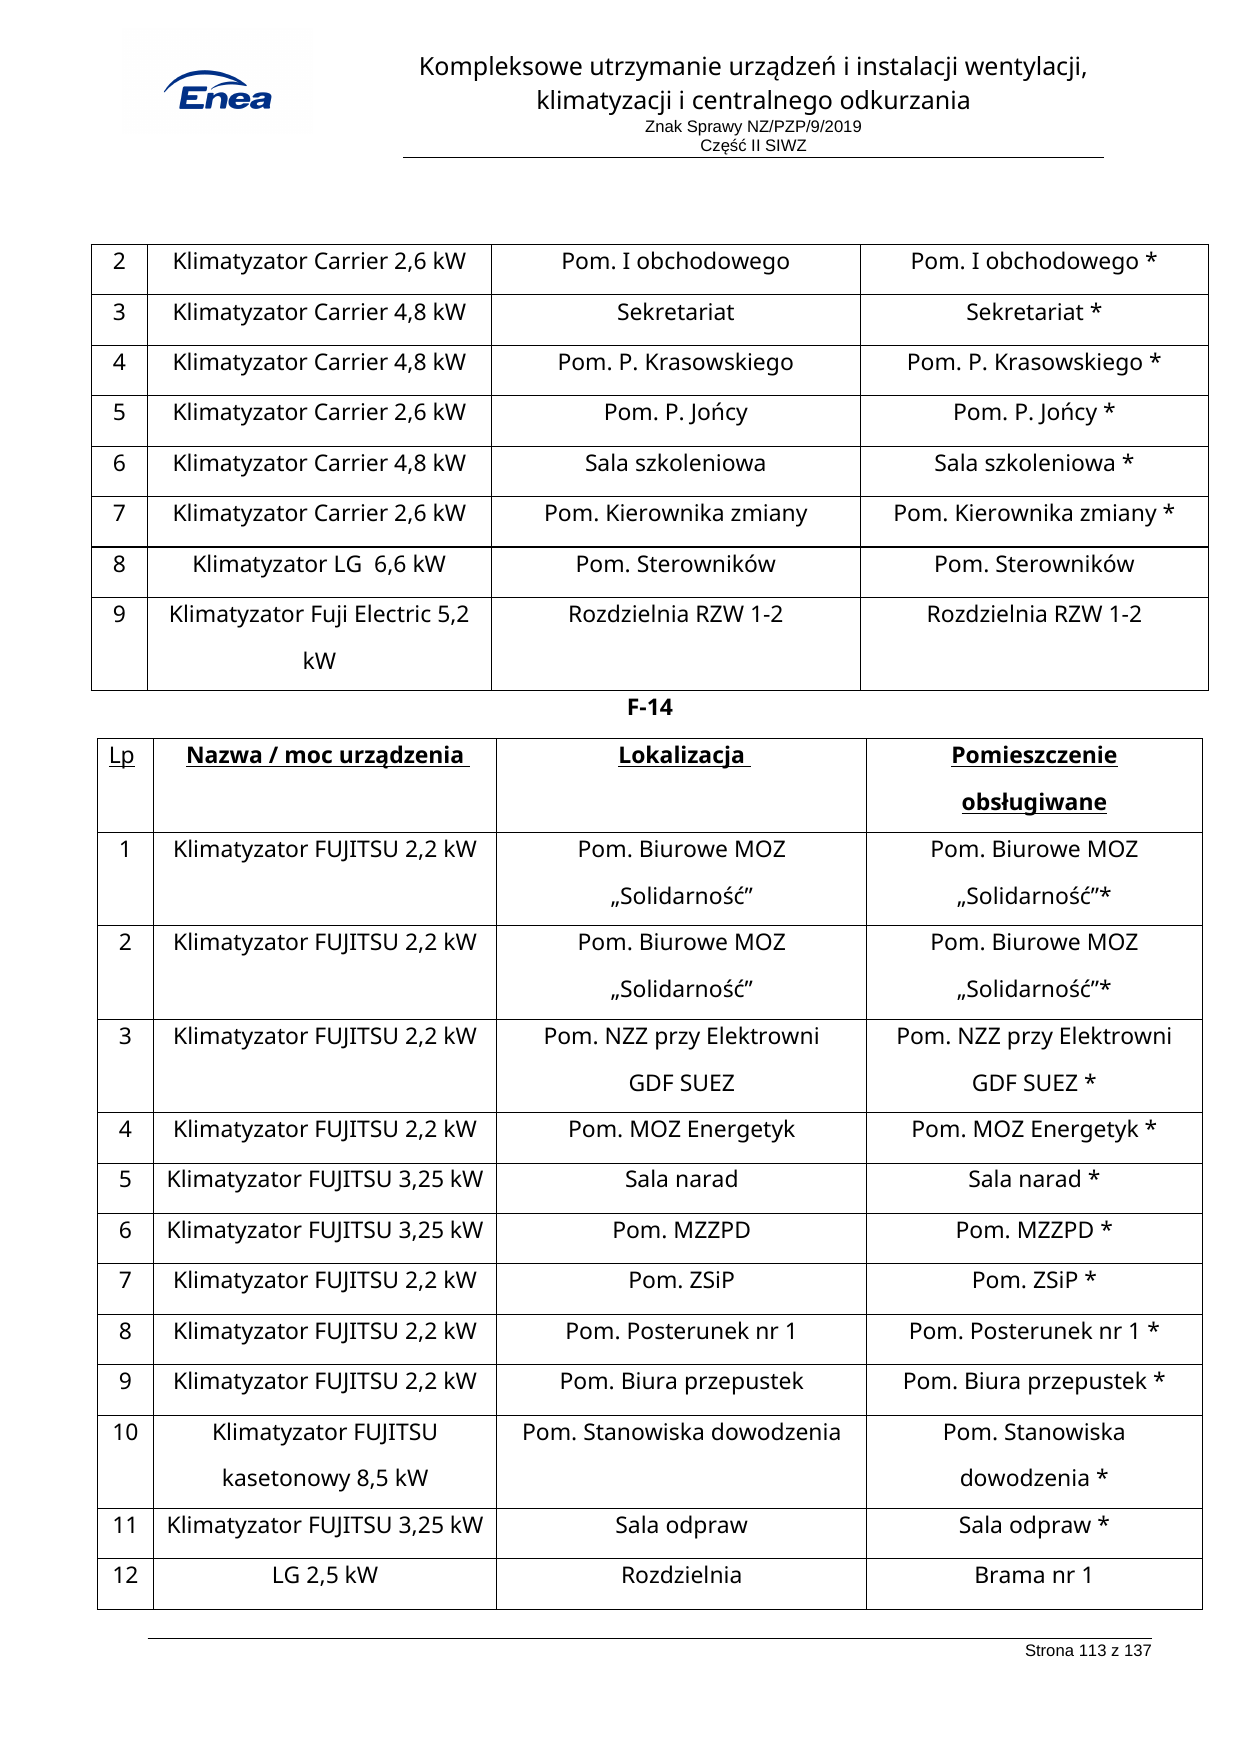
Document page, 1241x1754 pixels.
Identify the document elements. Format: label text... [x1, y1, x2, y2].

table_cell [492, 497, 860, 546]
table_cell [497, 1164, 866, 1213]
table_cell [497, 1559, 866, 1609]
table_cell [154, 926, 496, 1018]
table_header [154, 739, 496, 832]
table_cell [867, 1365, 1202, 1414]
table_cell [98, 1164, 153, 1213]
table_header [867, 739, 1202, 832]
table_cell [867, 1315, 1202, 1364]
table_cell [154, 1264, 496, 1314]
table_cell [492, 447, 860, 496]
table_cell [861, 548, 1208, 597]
picture [122, 28, 314, 134]
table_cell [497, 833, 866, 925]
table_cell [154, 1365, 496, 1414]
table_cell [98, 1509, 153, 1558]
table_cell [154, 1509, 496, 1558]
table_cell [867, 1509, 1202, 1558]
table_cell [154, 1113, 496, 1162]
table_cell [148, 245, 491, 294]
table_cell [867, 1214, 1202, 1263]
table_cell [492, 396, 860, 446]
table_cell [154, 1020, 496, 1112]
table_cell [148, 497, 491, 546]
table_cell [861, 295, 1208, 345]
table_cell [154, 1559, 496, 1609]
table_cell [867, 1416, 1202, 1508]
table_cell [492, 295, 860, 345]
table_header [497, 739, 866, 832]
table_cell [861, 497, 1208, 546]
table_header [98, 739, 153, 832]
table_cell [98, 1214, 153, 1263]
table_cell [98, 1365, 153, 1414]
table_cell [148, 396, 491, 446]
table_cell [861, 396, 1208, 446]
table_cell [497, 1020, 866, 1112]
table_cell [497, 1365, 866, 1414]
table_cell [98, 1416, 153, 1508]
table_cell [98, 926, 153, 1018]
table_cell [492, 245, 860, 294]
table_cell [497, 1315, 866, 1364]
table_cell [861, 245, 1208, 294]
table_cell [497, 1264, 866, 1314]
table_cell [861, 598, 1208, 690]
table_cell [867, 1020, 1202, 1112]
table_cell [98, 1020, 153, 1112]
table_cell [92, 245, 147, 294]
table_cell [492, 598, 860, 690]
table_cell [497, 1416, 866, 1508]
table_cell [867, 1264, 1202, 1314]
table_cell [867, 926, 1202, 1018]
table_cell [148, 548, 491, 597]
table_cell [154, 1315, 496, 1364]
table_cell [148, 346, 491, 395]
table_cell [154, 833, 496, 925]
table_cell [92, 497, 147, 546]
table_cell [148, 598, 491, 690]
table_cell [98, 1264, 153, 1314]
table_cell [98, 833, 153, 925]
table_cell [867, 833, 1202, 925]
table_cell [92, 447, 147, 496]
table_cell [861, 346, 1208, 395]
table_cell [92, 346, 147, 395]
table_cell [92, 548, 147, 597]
text F-14 [148, 691, 1152, 723]
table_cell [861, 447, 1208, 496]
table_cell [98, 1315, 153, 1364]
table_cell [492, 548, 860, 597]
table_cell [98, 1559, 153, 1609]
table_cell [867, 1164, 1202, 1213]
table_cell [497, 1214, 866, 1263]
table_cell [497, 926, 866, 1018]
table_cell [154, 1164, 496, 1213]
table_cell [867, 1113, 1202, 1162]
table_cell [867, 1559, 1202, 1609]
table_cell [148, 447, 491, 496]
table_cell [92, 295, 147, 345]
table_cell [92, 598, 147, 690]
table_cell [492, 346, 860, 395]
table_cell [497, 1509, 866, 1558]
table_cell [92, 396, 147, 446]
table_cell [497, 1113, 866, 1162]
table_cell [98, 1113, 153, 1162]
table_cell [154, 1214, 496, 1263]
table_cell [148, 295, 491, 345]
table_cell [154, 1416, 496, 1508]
